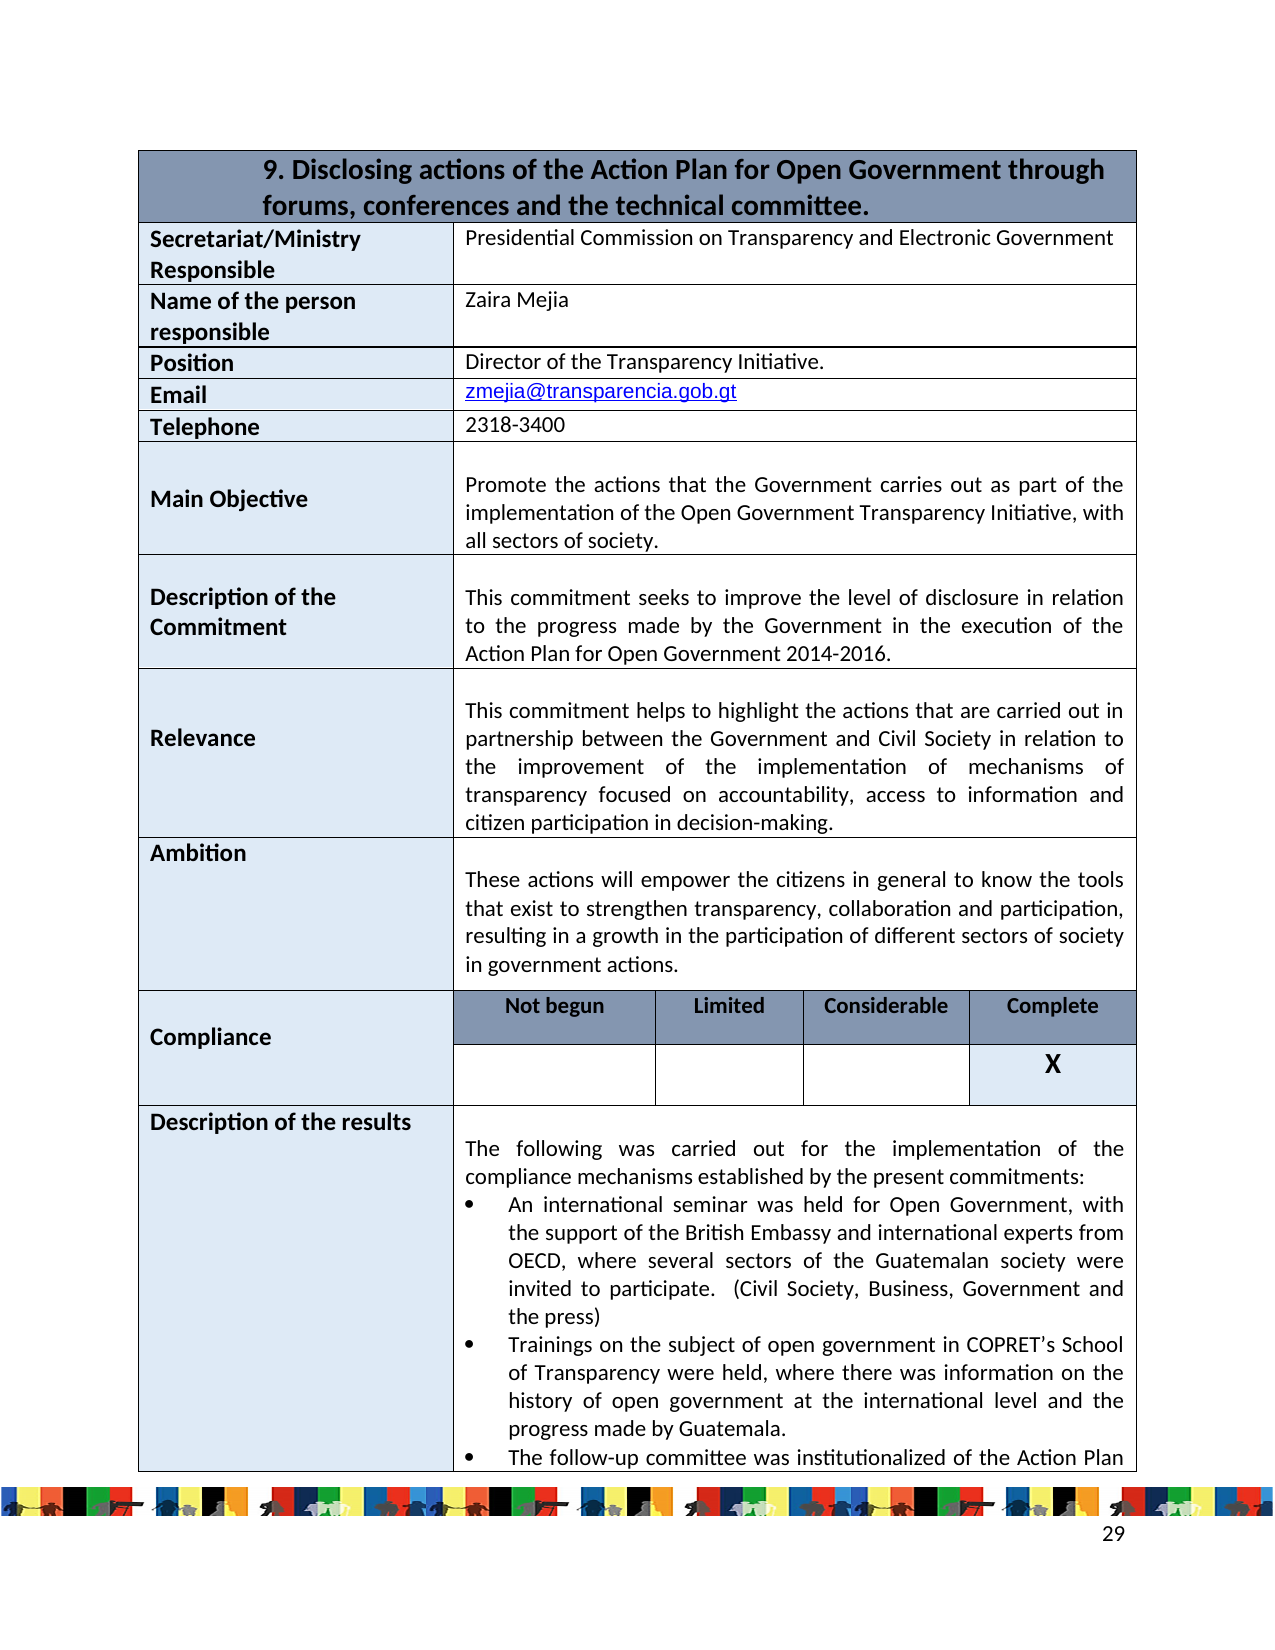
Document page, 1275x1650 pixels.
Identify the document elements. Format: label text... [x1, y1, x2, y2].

table_cell Relevance [139, 669, 453, 837]
table_cell Main Objective [139, 442, 453, 554]
table_cell [454, 1045, 655, 1105]
table_cell Name of the person responsible [139, 285, 453, 346]
table_cell 2318-3400 [454, 411, 1136, 441]
table_cell Complete [970, 991, 1136, 1044]
table_cell Compliance [139, 991, 453, 1105]
table_cell [804, 1045, 969, 1105]
table_cell This commitment seeks to improve the level of disclosure in relation to the progress made by the Government in the execution of the Action Plan for Open Government 2014-2016. [454, 555, 1136, 667]
table_cell X [970, 1045, 1136, 1105]
table_cell Position [139, 348, 453, 378]
table_cell Presidential Commission on Transparency and Electronic Government [454, 223, 1136, 284]
table_cell Telephone [139, 411, 453, 441]
table_cell zmejia@transparencia.gob.gt [454, 379, 1136, 409]
table_cell Description of the results [139, 1106, 453, 1471]
table_cell Director of the Transparency Initiative. [454, 348, 1136, 378]
table_cell Email [139, 379, 453, 409]
table_cell These actions will empower the citizens in general to know the tools that exist to strengthen transparency, collaboration and participation, resulting in a growth in the participation of different sectors of society in government actions. [454, 838, 1136, 990]
table_cell Ambition [139, 838, 453, 990]
table_cell 9. Disclosing actions of the Action Plan for Open Government through forums, conferences and the technical committee. [139, 151, 1136, 222]
table_cell Promote the actions that the Government carries out as part of the implementation of the Open Government Transparency Initiative, with all sectors of society. [454, 442, 1136, 554]
table_cell Not begun [454, 991, 655, 1044]
table_cell Limited [656, 991, 803, 1044]
table_cell Zaira Mejia [454, 285, 1136, 346]
table_cell Considerable [804, 991, 969, 1044]
table_cell This commitment helps to highlight the actions that are carried out in partnership between the Government and Civil Society in relation to the improvement of the implementation of mechanisms of transparency focused on accountability, access to information and citizen participation in decision-making. [454, 669, 1136, 837]
table_cell Secretariat/Ministry Responsible [139, 223, 453, 284]
table_cell [656, 1045, 803, 1105]
picture [0, 1487, 1273, 1516]
table_cell Description of the Commitment [139, 555, 453, 667]
